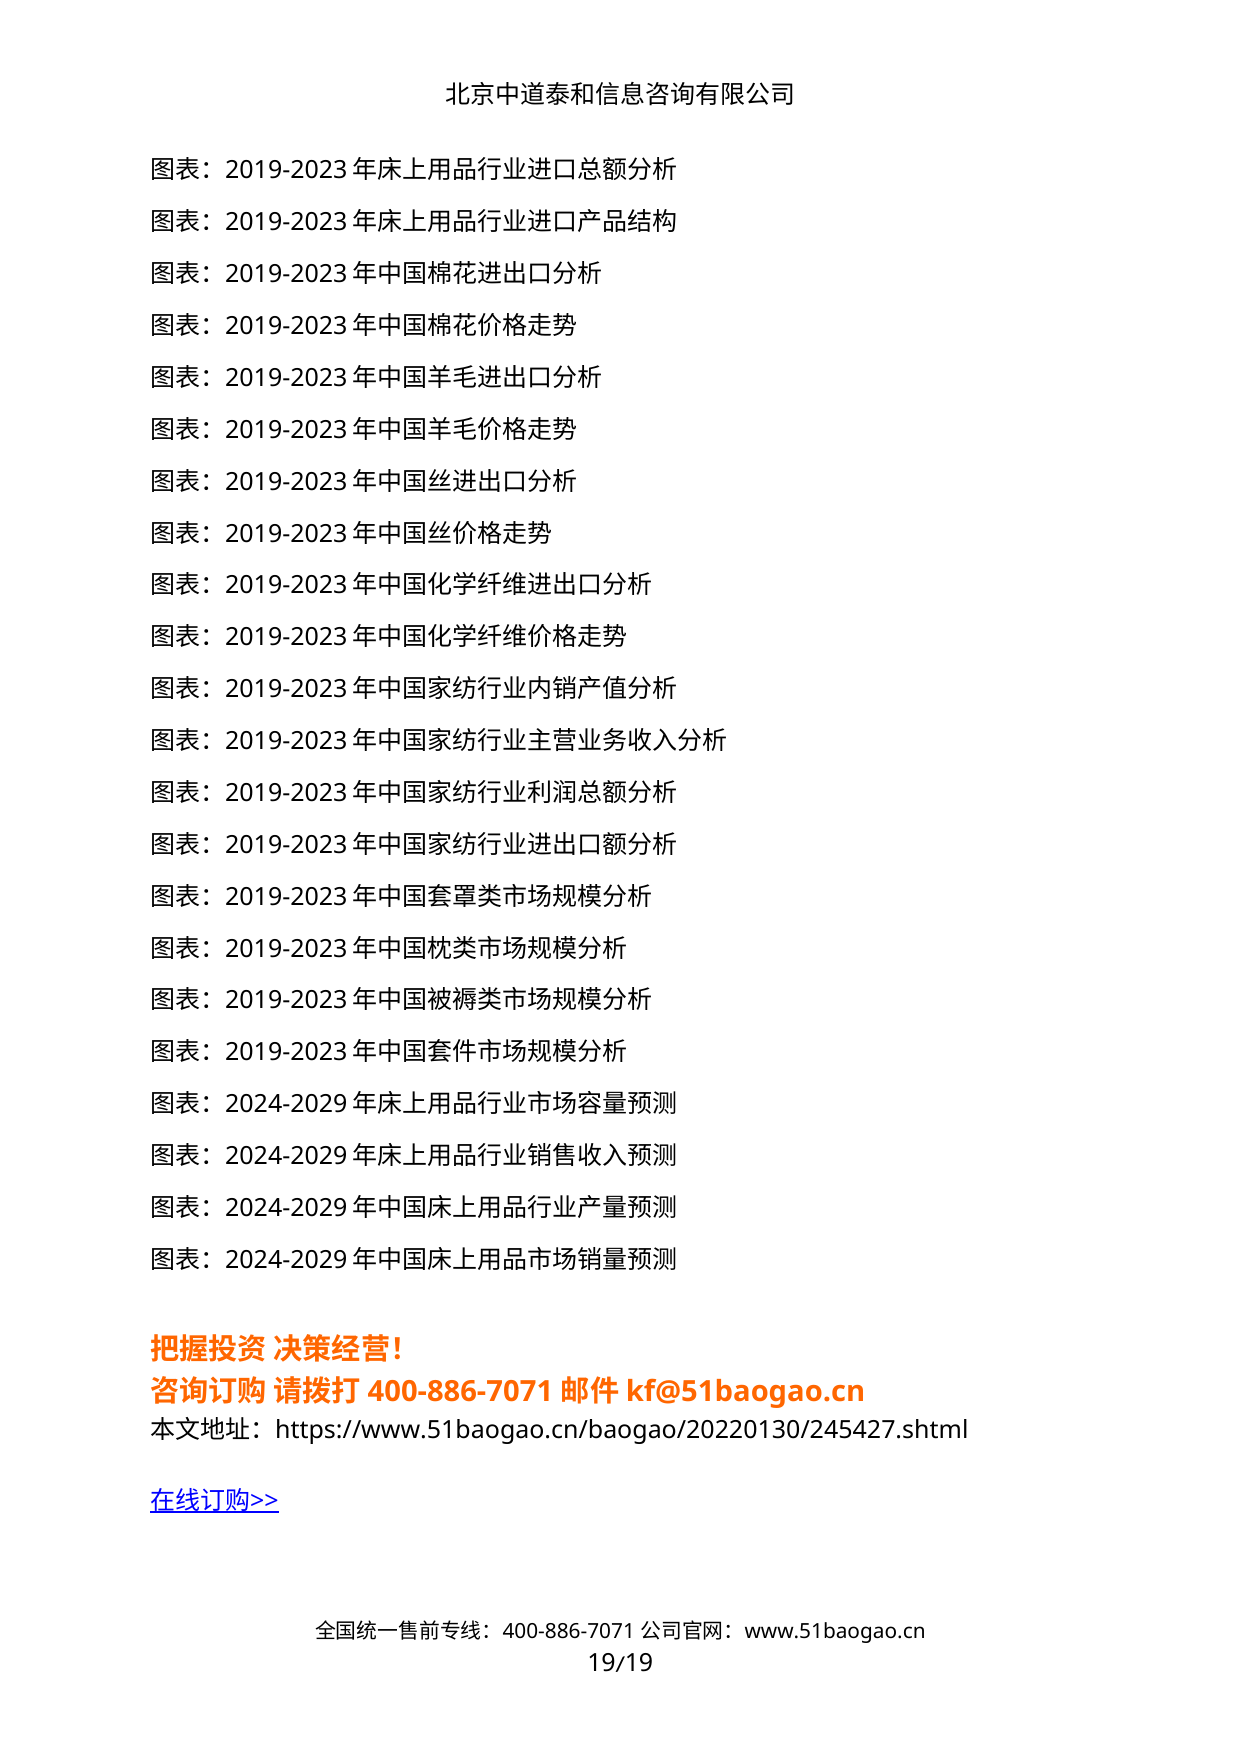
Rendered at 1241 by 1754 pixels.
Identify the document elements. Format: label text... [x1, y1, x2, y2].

text 图表：2019-2023年中国套件市场规模分析 [150, 1032, 1090, 1068]
text 图表：2019-2023年中国羊毛进出口分析 [150, 357, 1090, 394]
text 图表：2019-2023年中国羊毛价格走势 [150, 409, 1090, 446]
text 图表：2019-2023年中国丝进出口分析 [150, 461, 1090, 497]
text 图表：2019-2023年中国丝价格走势 [150, 513, 1090, 549]
text 在线订购>> [150, 1446, 1090, 1517]
text 图表：2019-2023年中国家纺行业进出口额分析 [150, 824, 1090, 861]
text 图表：2019-2023年床上用品行业进口总额分析 [150, 150, 1090, 186]
text 图表：2024-2029年床上用品行业销售收入预测 [150, 1136, 1090, 1172]
text 把握投资 决策经营！咨询订购 请拨打 400-886-7071 邮件 kf@51baogao.cn本文地址：https://www.51baogao.cn/baogao/20220130/245427.shtml [150, 1291, 1090, 1446]
text 图表：2019-2023年中国家纺行业主营业务收入分析 [150, 721, 1090, 757]
text 图表：2024-2029年中国床上用品行业产量预测 [150, 1187, 1090, 1224]
text 图表：2019-2023年中国家纺行业内销产值分析 [150, 669, 1090, 705]
text 图表：2019-2023年床上用品行业进口产品结构 [150, 202, 1090, 238]
text 图表：2024-2029年床上用品行业市场容量预测 [150, 1084, 1090, 1120]
text 图表：2019-2023年中国化学纤维进出口分析 [150, 565, 1090, 601]
text 图表：2024-2029年中国床上用品市场销量预测 [150, 1239, 1090, 1276]
text 图表：2019-2023年中国家纺行业利润总额分析 [150, 772, 1090, 809]
text 图表：2019-2023年中国棉花进出口分析 [150, 254, 1090, 290]
text 图表：2019-2023年中国化学纤维价格走势 [150, 617, 1090, 653]
text 图表：2019-2023年中国棉花价格走势 [150, 306, 1090, 342]
text 图表：2019-2023年中国被褥类市场规模分析 [150, 980, 1090, 1016]
text 图表：2019-2023年中国枕类市场规模分析 [150, 928, 1090, 964]
text 图表：2019-2023年中国套罩类市场规模分析 [150, 876, 1090, 912]
